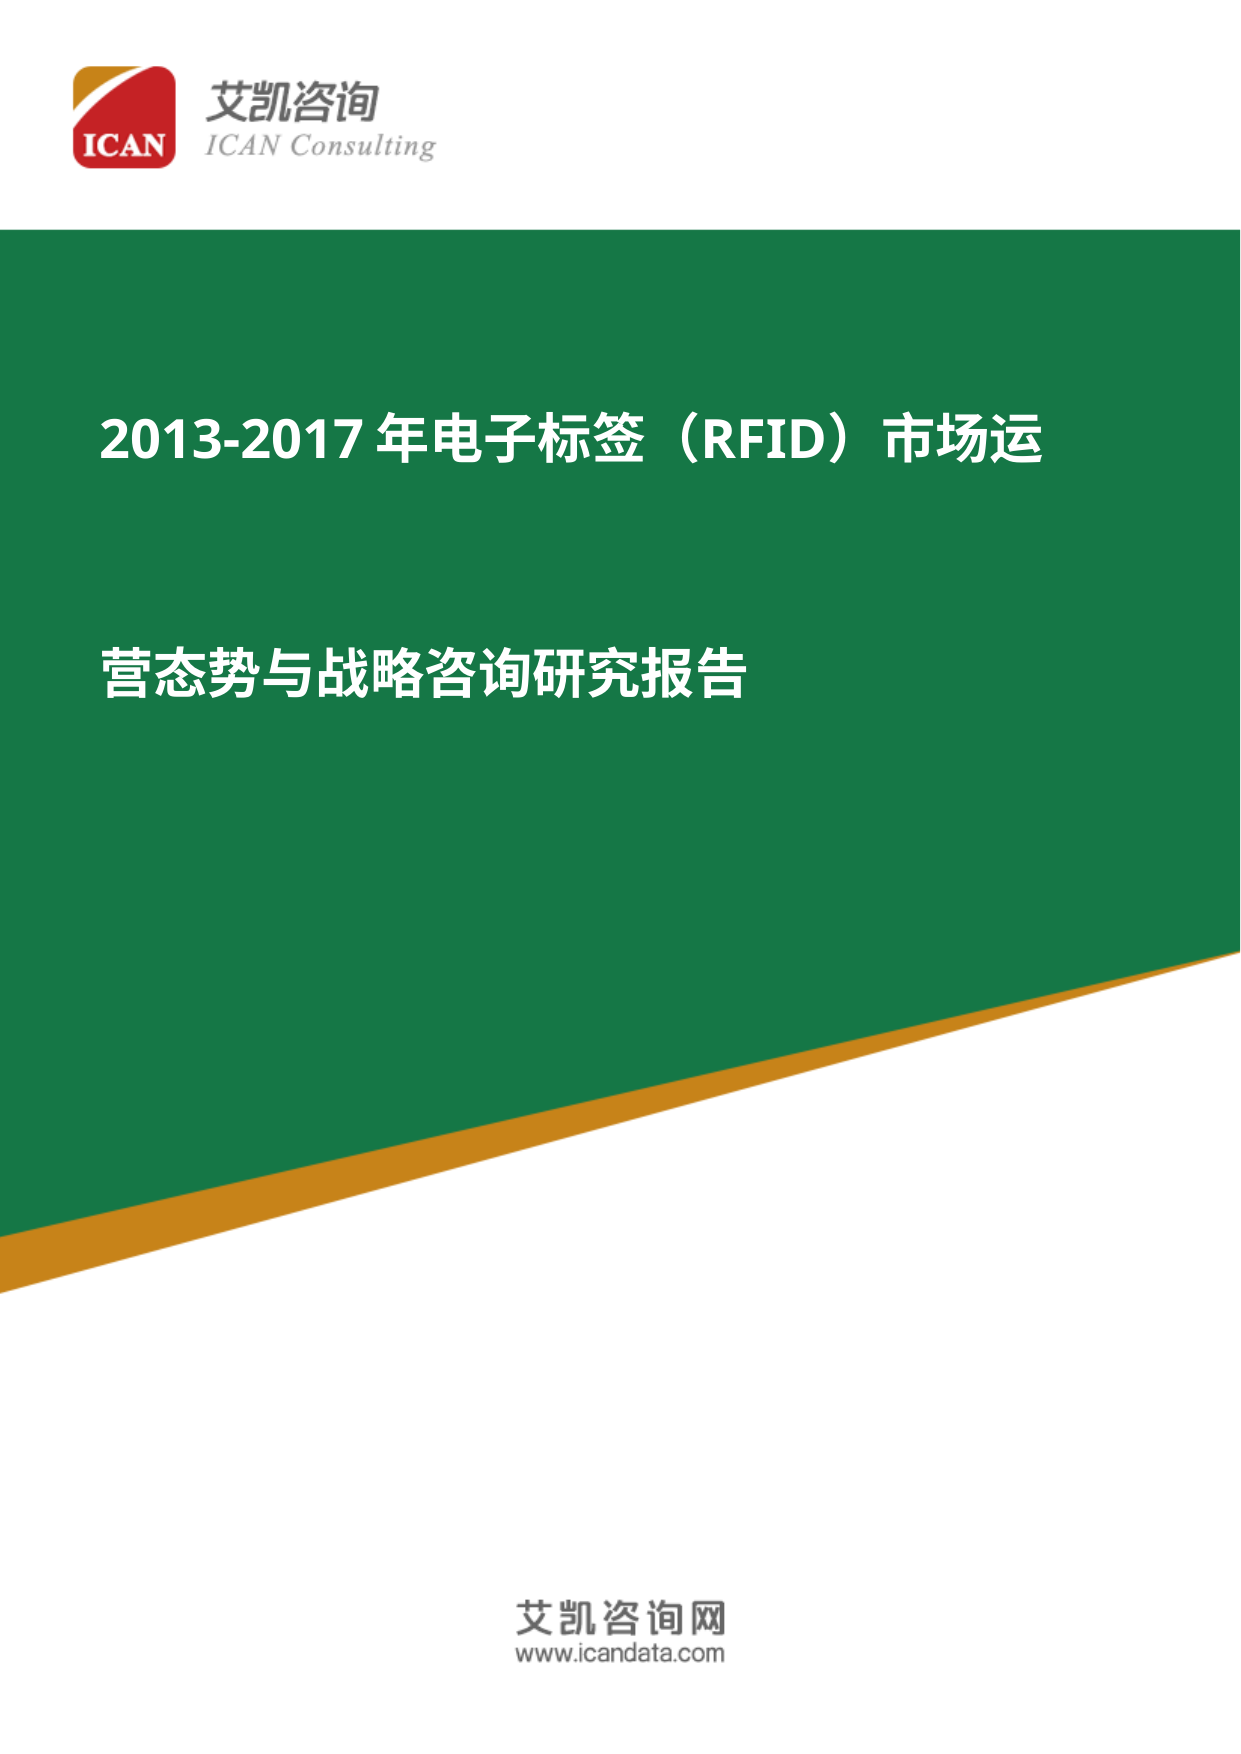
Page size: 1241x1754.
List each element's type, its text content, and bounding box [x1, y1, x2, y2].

picture [0, 5, 1241, 1754]
subtitle 2013-2017年电子标签（RFID）市场运营态势与战略咨询研究报告 [99, 386, 1053, 718]
